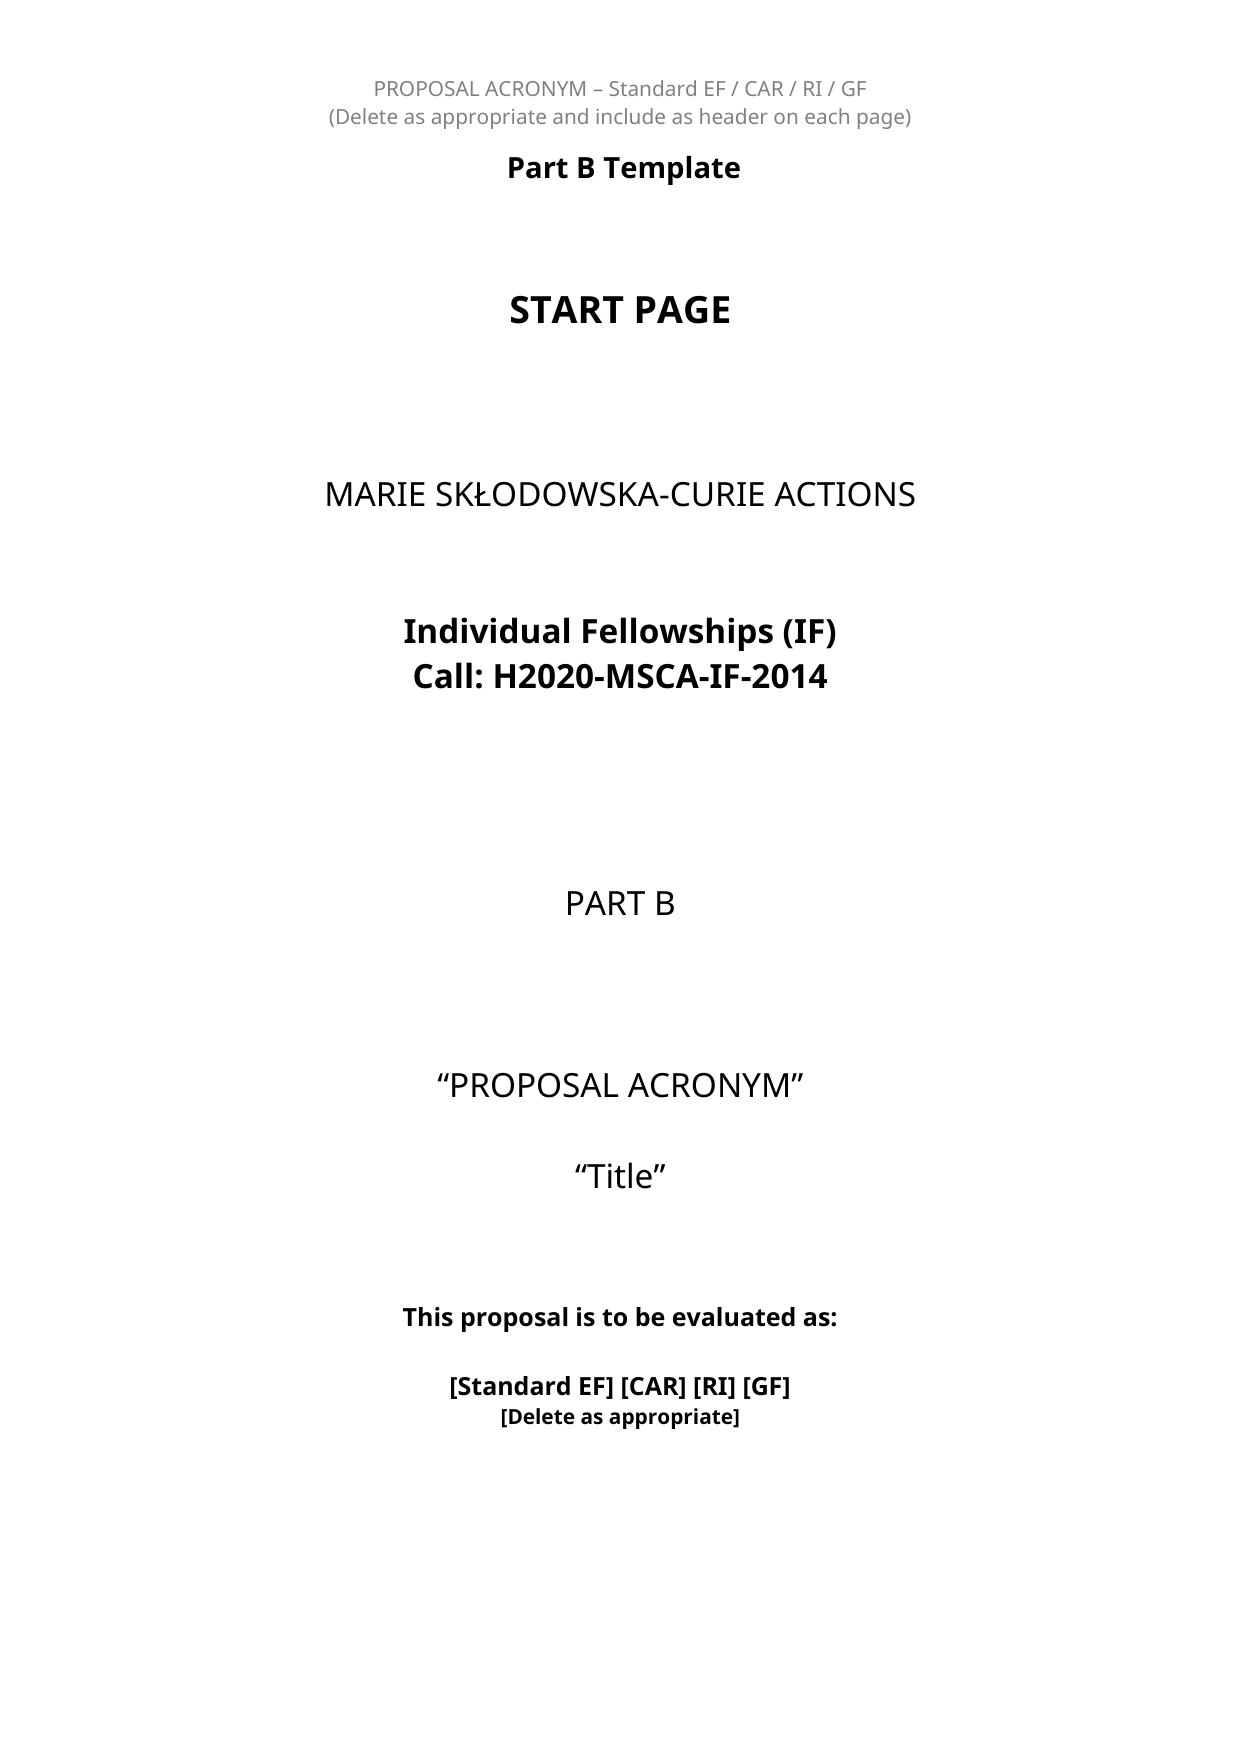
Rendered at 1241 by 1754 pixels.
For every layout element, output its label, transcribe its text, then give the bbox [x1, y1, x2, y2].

text START PAGE [148, 284, 1093, 335]
text MARIE SkŁodowska-CURIE ACTIONS [148, 471, 1093, 517]
text This proposal is to be evaluated as: [148, 1300, 1093, 1334]
text “PROPOSAL ACRONYM” [148, 1062, 1093, 1107]
text PART B [148, 880, 1093, 925]
text [Standard EF] [CAR] [RI] [GF] [148, 1368, 1093, 1402]
text Call: H2020-MSCA-IF-2014 [148, 653, 1093, 698]
text Part B Template [148, 148, 1093, 187]
text [Delete as appropriate] [148, 1402, 1093, 1431]
text Individual Fellowships (IF) [148, 607, 1093, 653]
text “Title” [148, 1152, 1093, 1198]
